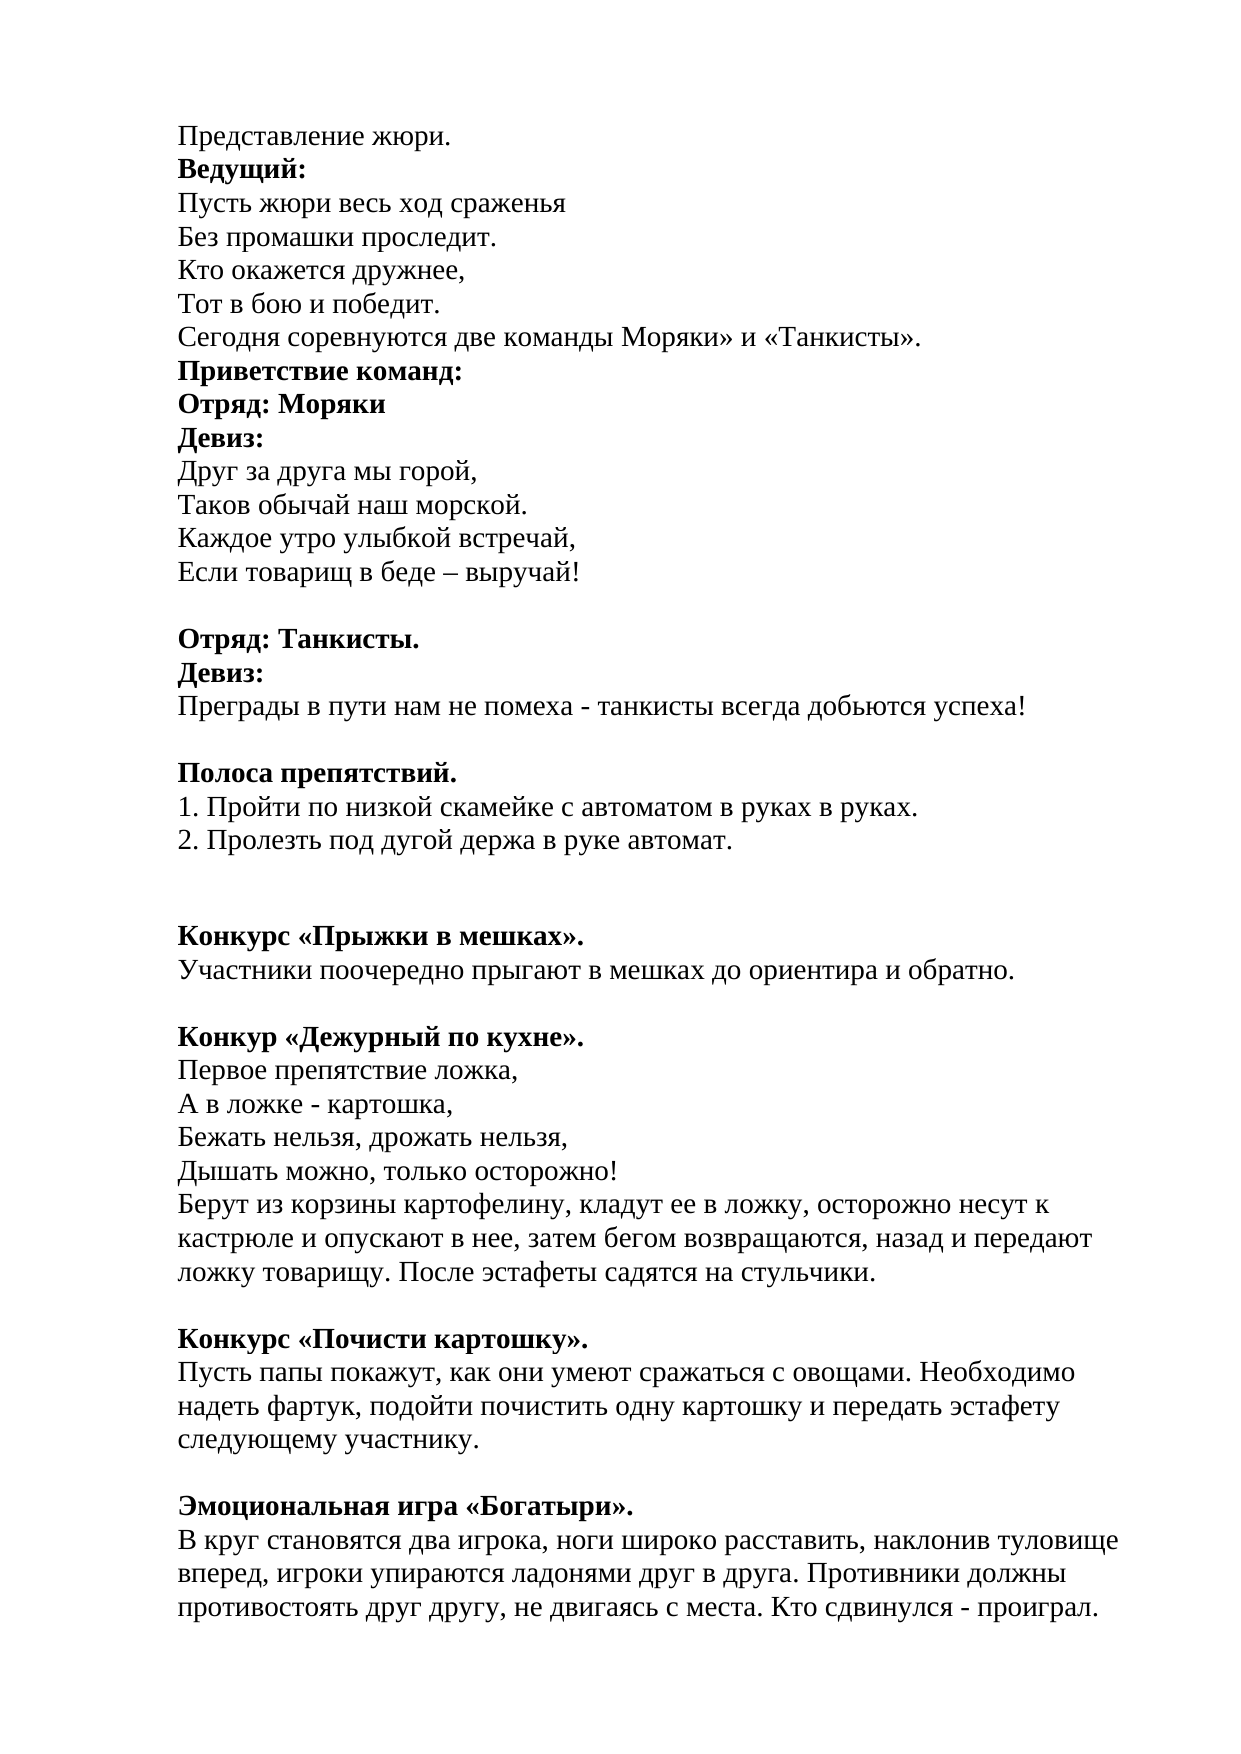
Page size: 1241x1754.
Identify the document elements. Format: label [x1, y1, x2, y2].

text [177, 918, 1152, 1623]
text [177, 118, 1152, 918]
